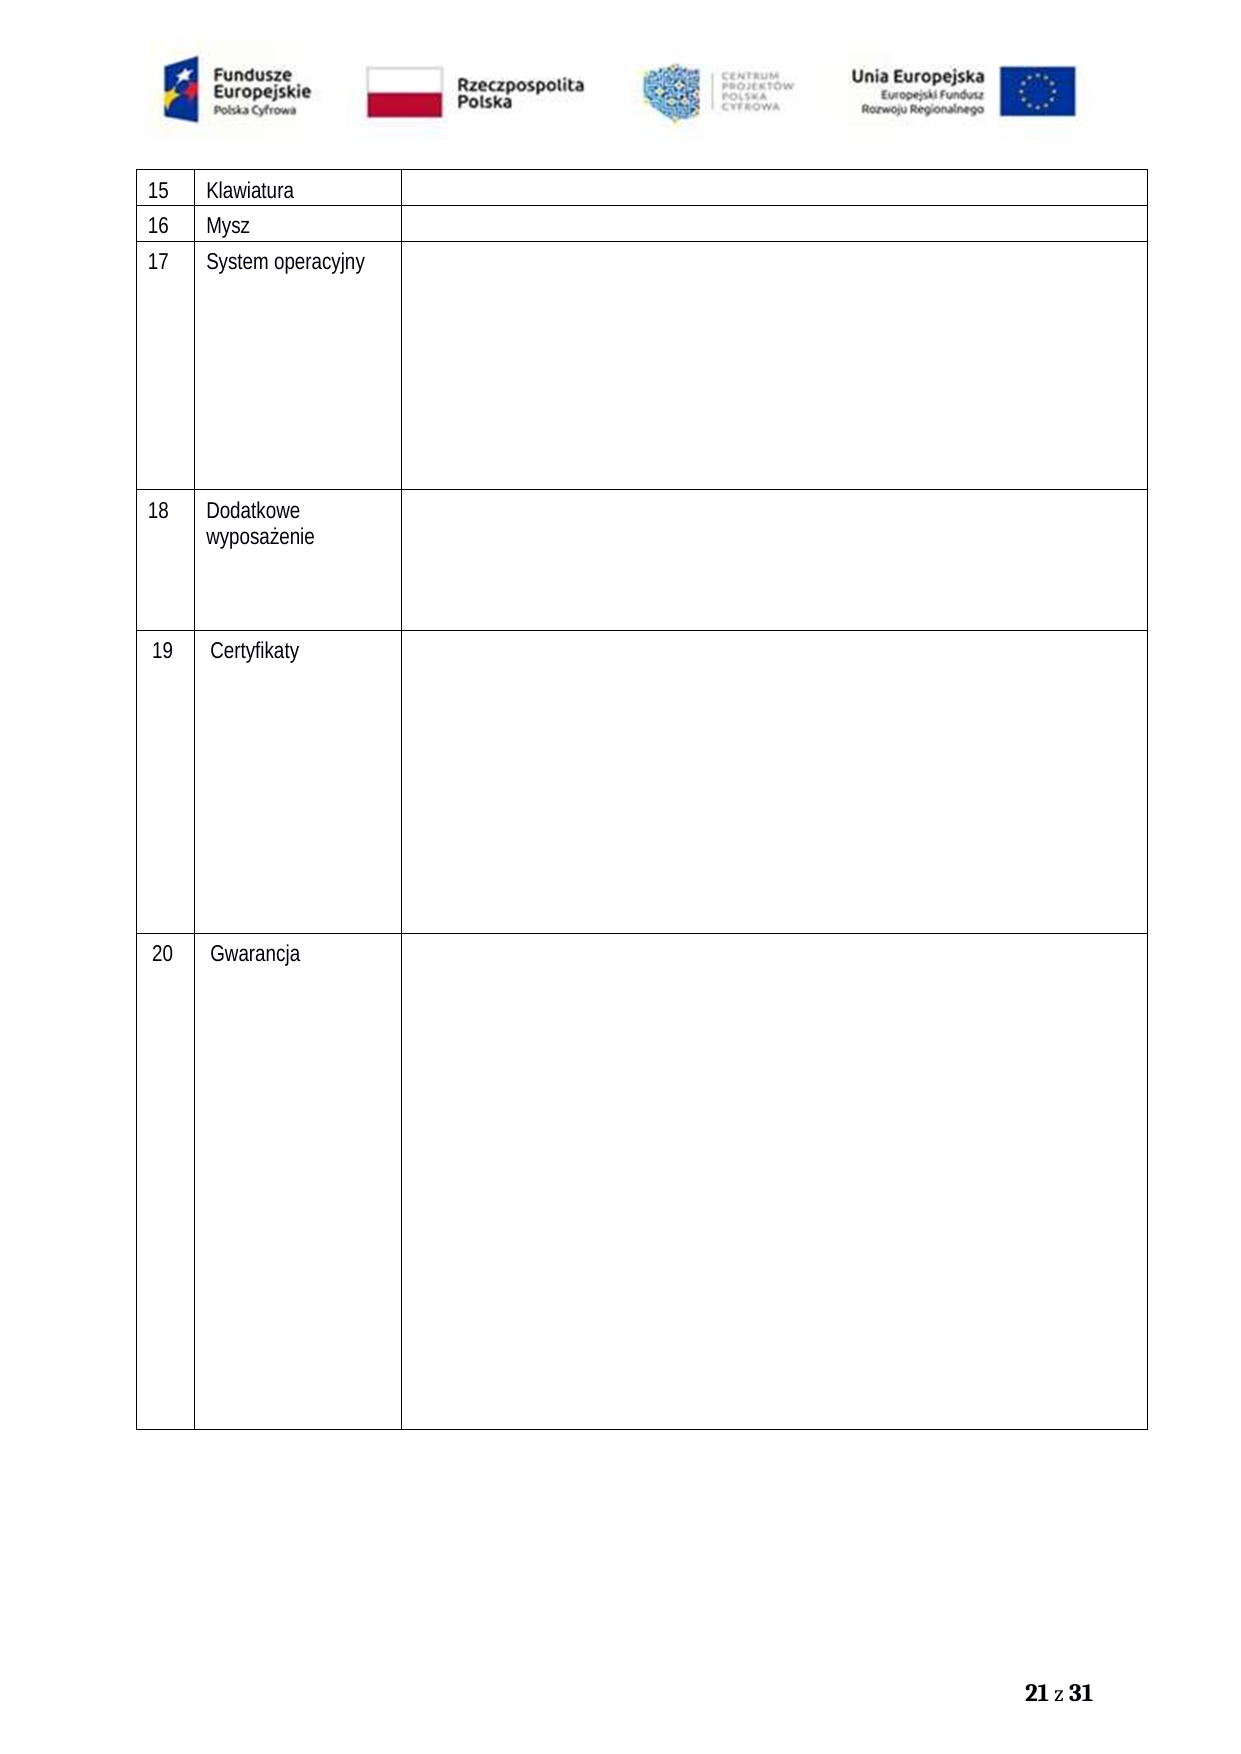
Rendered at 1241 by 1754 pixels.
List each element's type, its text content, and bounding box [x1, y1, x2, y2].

table_cell Dodatkowe wyposażenie [195, 490, 401, 630]
table_cell 15 [137, 170, 194, 205]
table_cell 17 [137, 242, 194, 489]
table_cell Certyfikaty [195, 631, 401, 933]
table_cell System operacyjny [195, 242, 401, 489]
table_cell [402, 490, 1147, 630]
table_cell Gwarancja [195, 934, 401, 1429]
table_cell 18 [137, 490, 194, 630]
table_cell 16 [137, 206, 194, 241]
table_cell [402, 170, 1147, 205]
table_cell 20 [137, 934, 194, 1429]
table_cell [402, 631, 1147, 933]
table_cell 19 [137, 631, 194, 933]
table_cell [402, 206, 1147, 241]
table_cell Mysz [195, 206, 401, 241]
table_cell [402, 242, 1147, 489]
picture [147, 39, 1091, 141]
table_cell Klawiatura [195, 170, 401, 205]
table_cell [402, 934, 1147, 1429]
